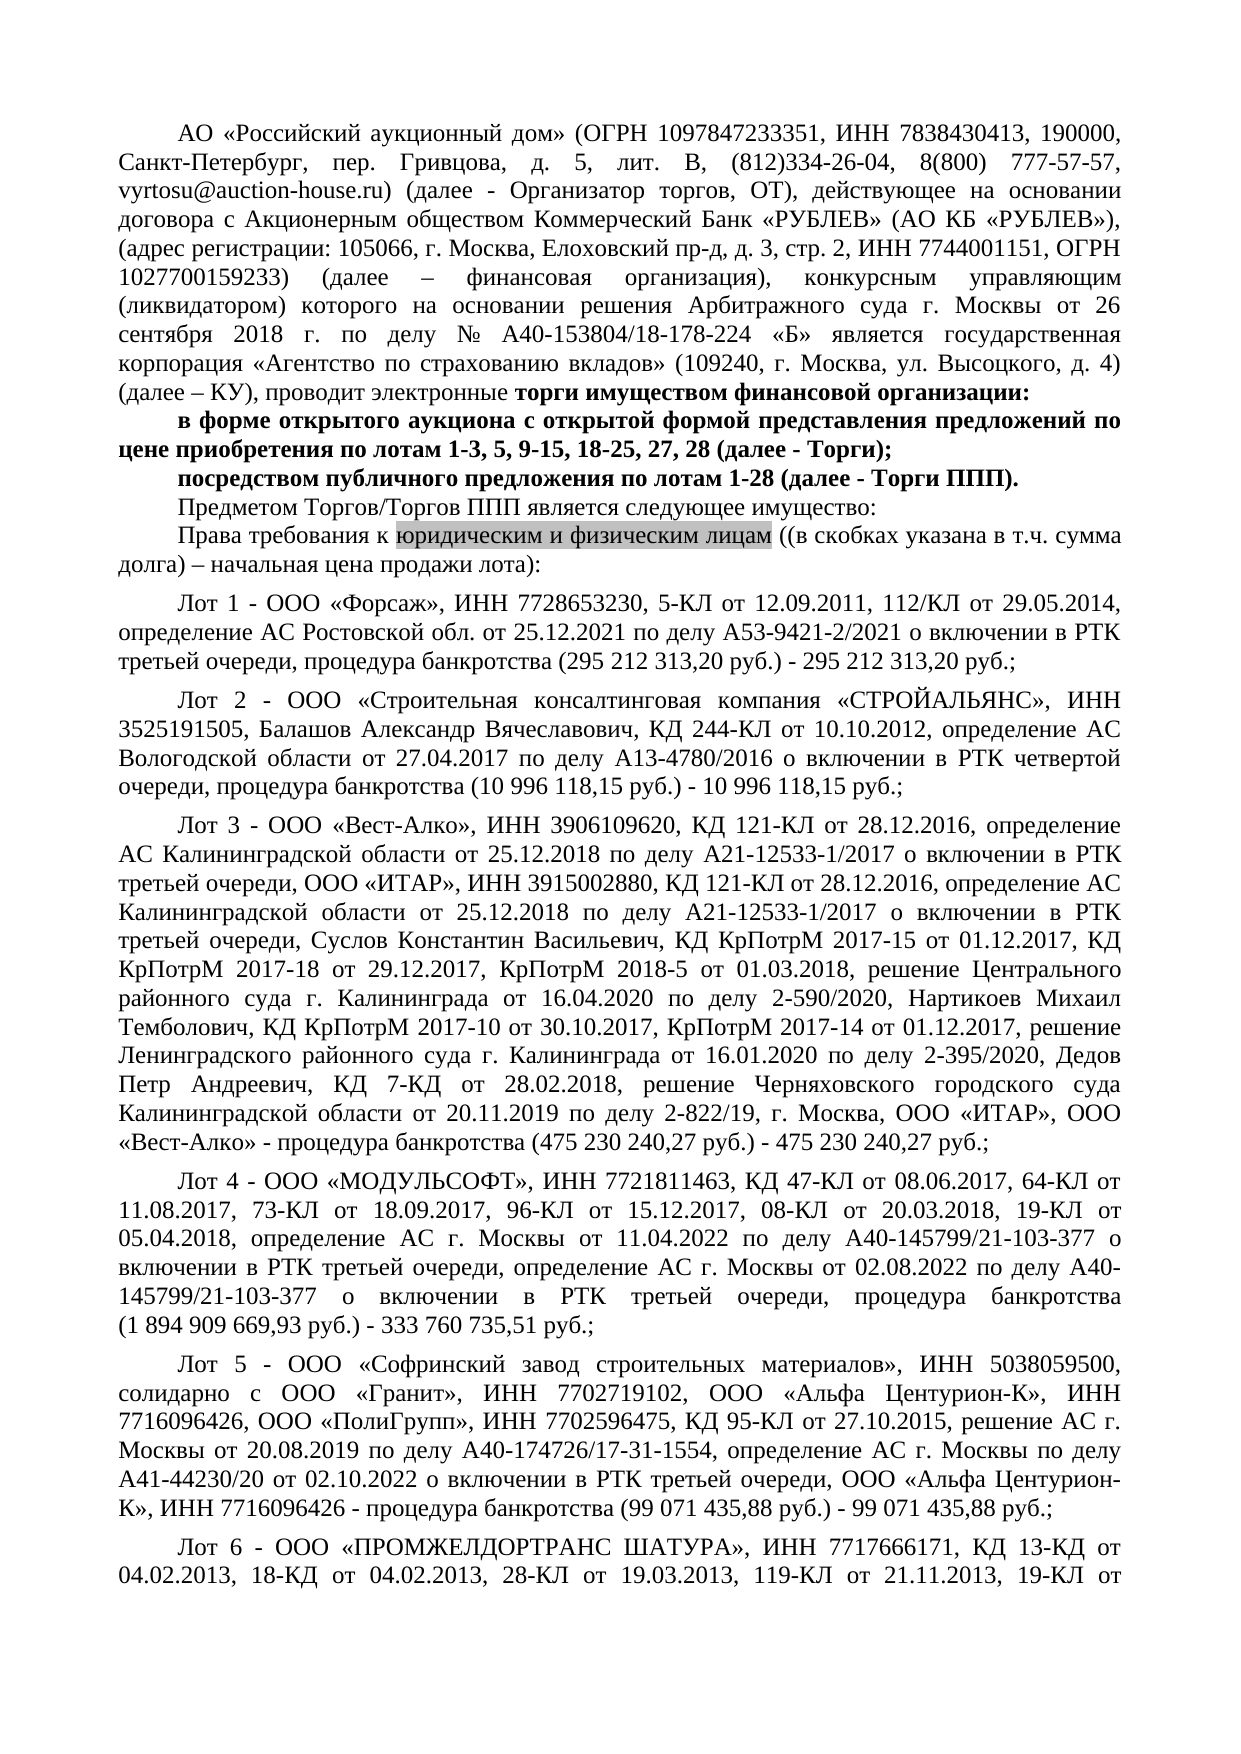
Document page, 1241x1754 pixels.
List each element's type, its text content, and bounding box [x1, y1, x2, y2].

text Права требования к юридическим и физическим лицам ((в скобках указана в т.ч. сумма долга) – начальная цена продажи лота): [118, 521, 1122, 578]
text в форме открытого аукциона с открытой формой представления предложений по цене приобретения по лотам 1-3, 5, 9-15, 18-25, 27, 28 (далее - Торги); [118, 406, 1122, 463]
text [118, 1532, 1122, 1589]
text АО «Российский аукционный дом» (ОГРН 1097847233351, ИНН 7838430413, 190000, Санкт-Петербург, пер. Гривцова, д. 5, лит. В, (812)334-26-04, 8(800) 777-57-57, vyrtosu@auction-house.ru) (далее - Организатор торгов, ОТ), действующее на основании договора с Акционерным обществом Коммерческий Банк «РУБЛЕВ» (АО КБ «РУБЛЕВ»), (адрес регистрации: 105066, г. Москва, Елоховский пр-д, д. 3, стр. 2, ИНН 7744001151, ОГРН 1027700159233) (далее – финансовая организация), конкурсным управляющим (ликвидатором) которого на основании решения Арбитражного суда г. Москвы от 26 сентября 2018 г. по делу № А40-153804/18-178-224 «Б» является государственная корпорация «Агентство по страхованию вкладов» (109240, г. Москва, ул. Высоцкого, д. 4) (далее – КУ), проводит электронные торги имуществом финансовой организации: [118, 118, 1122, 406]
text Лот 2 - ООО «Строительная консалтинговая компания «СТРОЙАЛЬЯНС», ИНН 3525191505, Балашов Александр Вячеславович, КД 244-КЛ от 10.10.2012, определение АС Вологодской области от 27.04.2017 по делу А13-4780/2016 о включении в РТК четвертой очереди, процедура банкротства (10 996 118,15 руб.) - 10 996 118,15 руб.; [118, 685, 1122, 800]
text Предметом Торгов/Торгов ППП является следующее имущество: [118, 492, 1122, 521]
text посредством публичного предложения по лотам 1-28 (далее - Торги ППП). [118, 463, 1122, 492]
text Лот 3 - ООО «Вест-Алко», ИНН 3906109620, КД 121-КЛ от 28.12.2016, определение АС Калининградской области от 25.12.2018 по делу А21-12533-1/2017 о включении в РТК третьей очереди, ООО «ИТАР», ИНН 3915002880, КД 121-КЛ от 28.12.2016, определение АС Калининградской области от 25.12.2018 по делу А21-12533-1/2017 о включении в РТК третьей очереди, Суслов Константин Васильевич, КД КрПотрМ 2017-15 от 01.12.2017, КД КрПотрМ 2017-18 от 29.12.2017, КрПотрМ 2018-5 от 01.03.2018, решение Центрального районного суда г. Калининграда от 16.04.2020 по делу 2-590/2020, Нартикоев Михаил Темболович, КД КрПотрМ 2017-10 от 30.10.2017, КрПотрМ 2017-14 от 01.12.2017, решение Ленинградского районного суда г. Калининграда от 16.01.2020 по делу 2-395/2020, Дедов Петр Андреевич, КД 7-КД от 28.02.2018, решение Черняховского городского суда Калининградской области от 20.11.2019 по делу 2-822/19, г. Москва, ООО «ИТАР», ООО «Вест-Алко» - процедура банкротства (475 230 240,27 руб.) - 475 230 240,27 руб.; [118, 811, 1122, 1156]
text Лот 5 - ООО «Софринский завод строительных материалов», ИНН 5038059500, солидарно с ООО «Гранит», ИНН 7702719102, ООО «Альфа Центурион-К», ИНН 7716096426, ООО «ПолиГрупп», ИНН 7702596475, КД 95-КЛ от 27.10.2015, решение АС г. Москвы от 20.08.2019 по делу А40-174726/17-31-1554, определение АС г. Москвы по делу А41-44230/20 от 02.10.2022 о включении в РТК третьей очереди, ООО «Альфа Центурион-К», ИНН 7716096426 - процедура банкротства (99 071 435,88 руб.) - 99 071 435,88 руб.; [118, 1349, 1122, 1521]
text Лот 1 - ООО «Форсаж», ИНН 7728653230, 5-КЛ от 12.09.2011, 112/КЛ от 29.05.2014, определение АС Ростовской обл. от 25.12.2021 по делу А53-9421-2/2021 о включении в РТК третьей очереди, процедура банкротства (295 212 313,20 руб.) - 295 212 313,20 руб.; [118, 588, 1122, 675]
text Лот 4 - ООО «МОДУЛЬСОФТ», ИНН 7721811463, КД 47-КЛ от 08.06.2017, 64-КЛ от 11.08.2017, 73-КЛ от 18.09.2017, 96-КЛ от 15.12.2017, 08-КЛ от 20.03.2018, 19-КЛ от 05.04.2018, определение АС г. Москвы от 11.04.2022 по делу А40-145799/21-103-377 о включении в РТК третьей очереди, определение АС г. Москвы от 02.08.2022 по делу А40-145799/21-103-377 о включении в РТК третьей очереди, процедура банкротства (1 894 909 669,93 руб.) - 333 760 735,51 руб.; [118, 1166, 1122, 1338]
